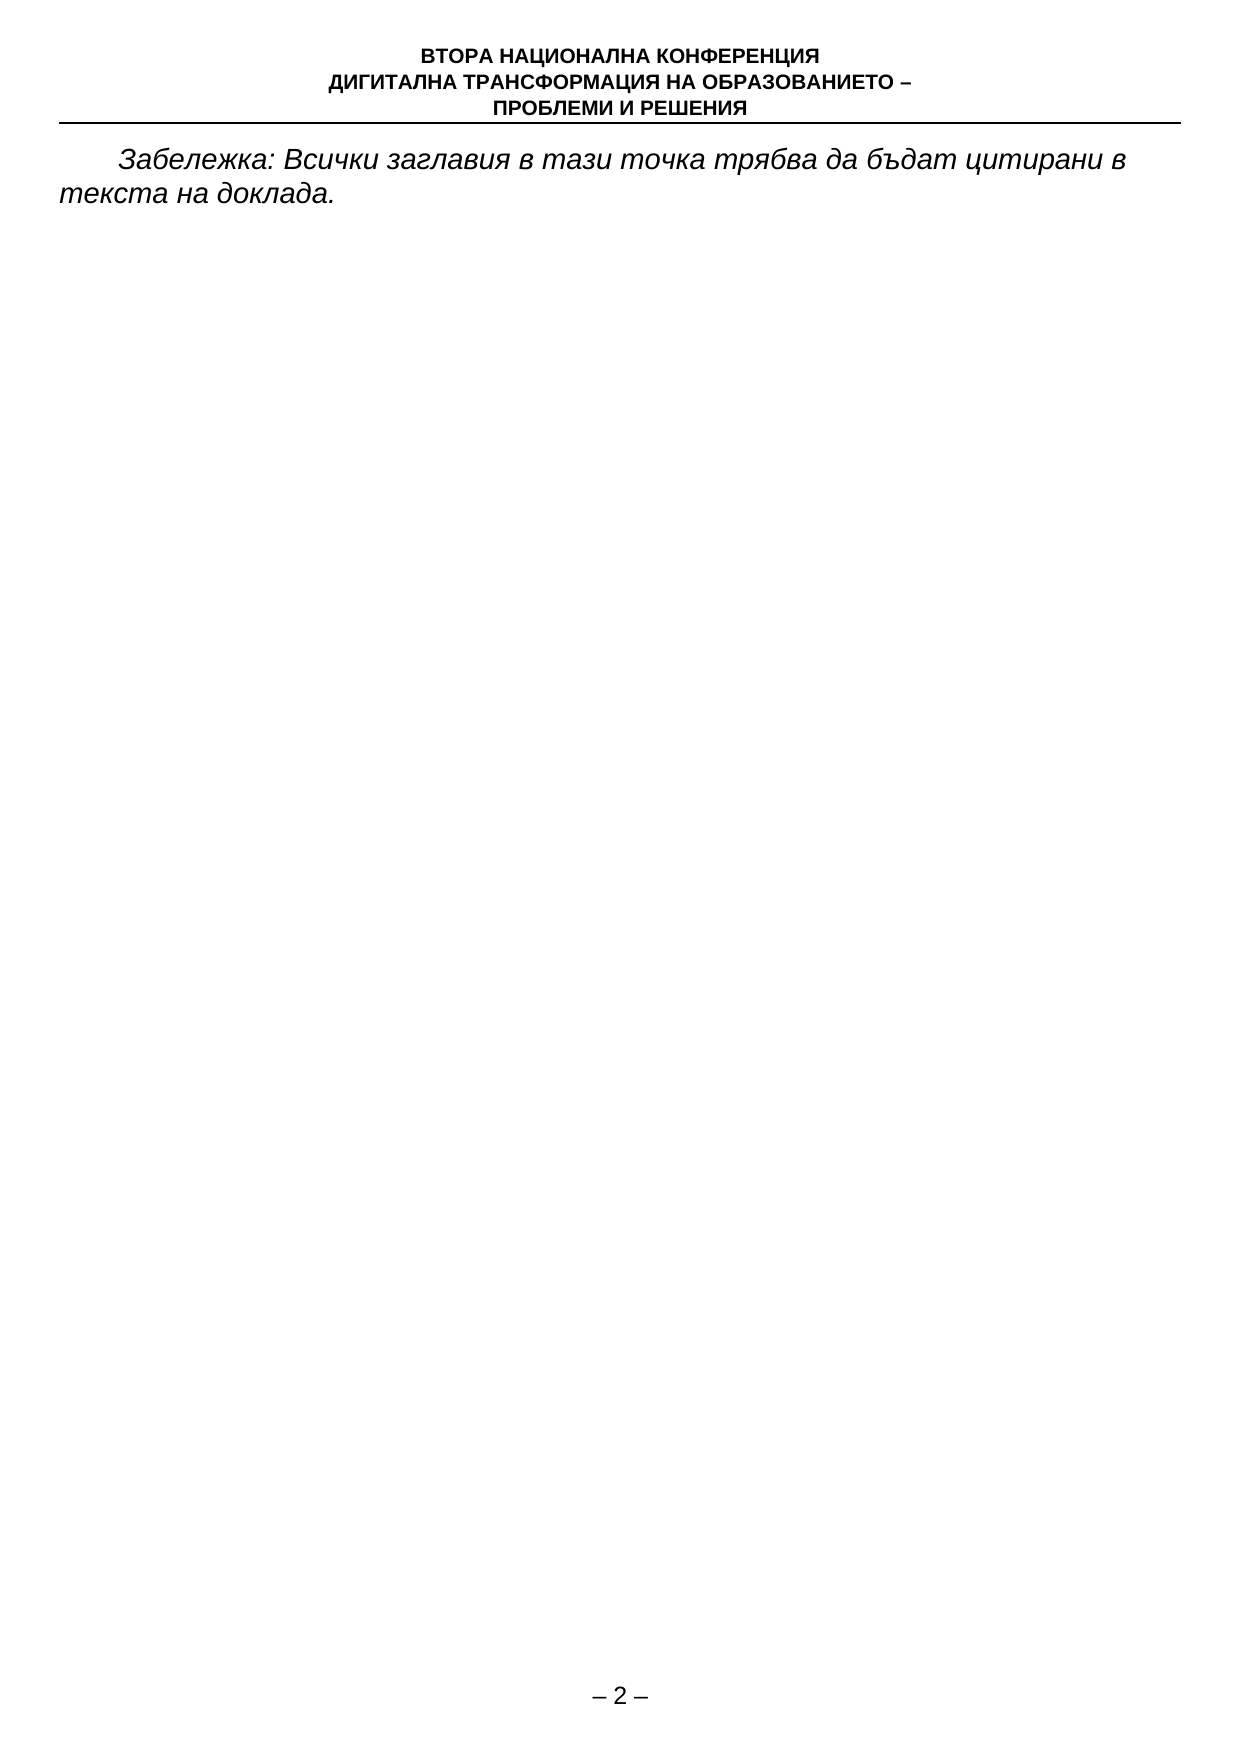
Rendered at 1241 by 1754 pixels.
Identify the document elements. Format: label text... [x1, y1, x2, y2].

text Забележка: Всички заглавия в тази точка трябва да бъдат цитирани в текста на доклада. [59, 142, 1181, 209]
